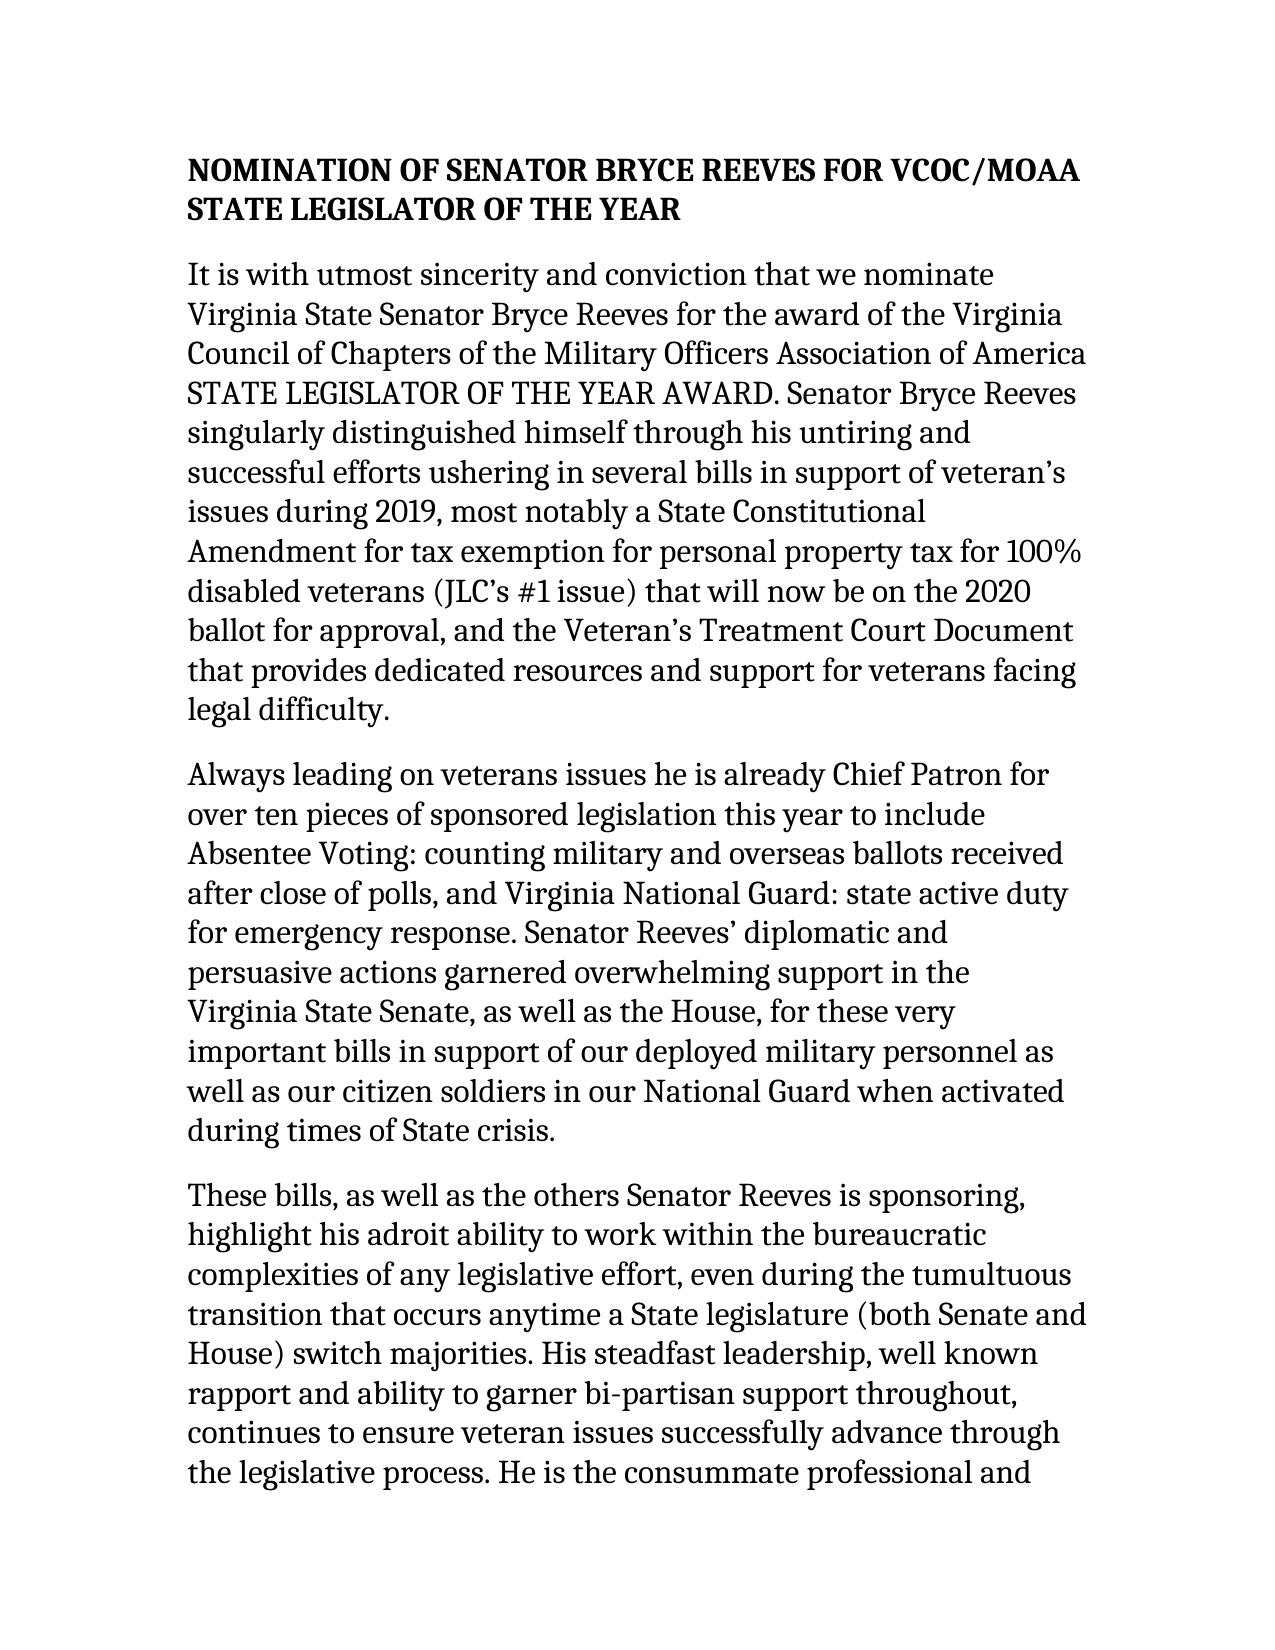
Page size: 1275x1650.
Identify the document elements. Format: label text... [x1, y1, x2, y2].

text It is with utmost sincerity and conviction that we nominate Virginia State Senator Bryce Reeves for the award of the Virginia Council of Chapters of the Military Officers Association of America STATE LEGISLATOR OF THE YEAR AWARD. Senator Bryce Reeves singularly distinguished himself through his untiring and successful efforts ushering in several bills in support of veteran’s issues during 2019, most notably a State Constitutional Amendment for tax exemption for personal property tax for 100% disabled veterans (JLC’s #1 issue) that will now be on the 2020 ballot for approval, and the Veteran’s Treatment Court Document that provides dedicated resources and support for veterans facing legal difficulty. [187, 254, 1087, 729]
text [187, 1175, 1087, 1492]
text NOMINATION OF SENATOR BRYCE REEVES FOR VCOC/MOAA STATE LEGISLATOR OF THE YEAR [187, 150, 1087, 229]
text Always leading on veterans issues he is already Chief Patron for over ten pieces of sponsored legislation this year to include Absentee Voting: counting military and overseas ballots received after close of polls, and Virginia National Guard: state active duty for emergency response. Senator Reeves’ diplomatic and persuasive actions garnered overwhelming support in the Virginia State Senate, as well as the House, for these very important bills in support of our deployed military personnel as well as our citizen soldiers in our National Guard when activated during times of State crisis. [187, 754, 1087, 1150]
